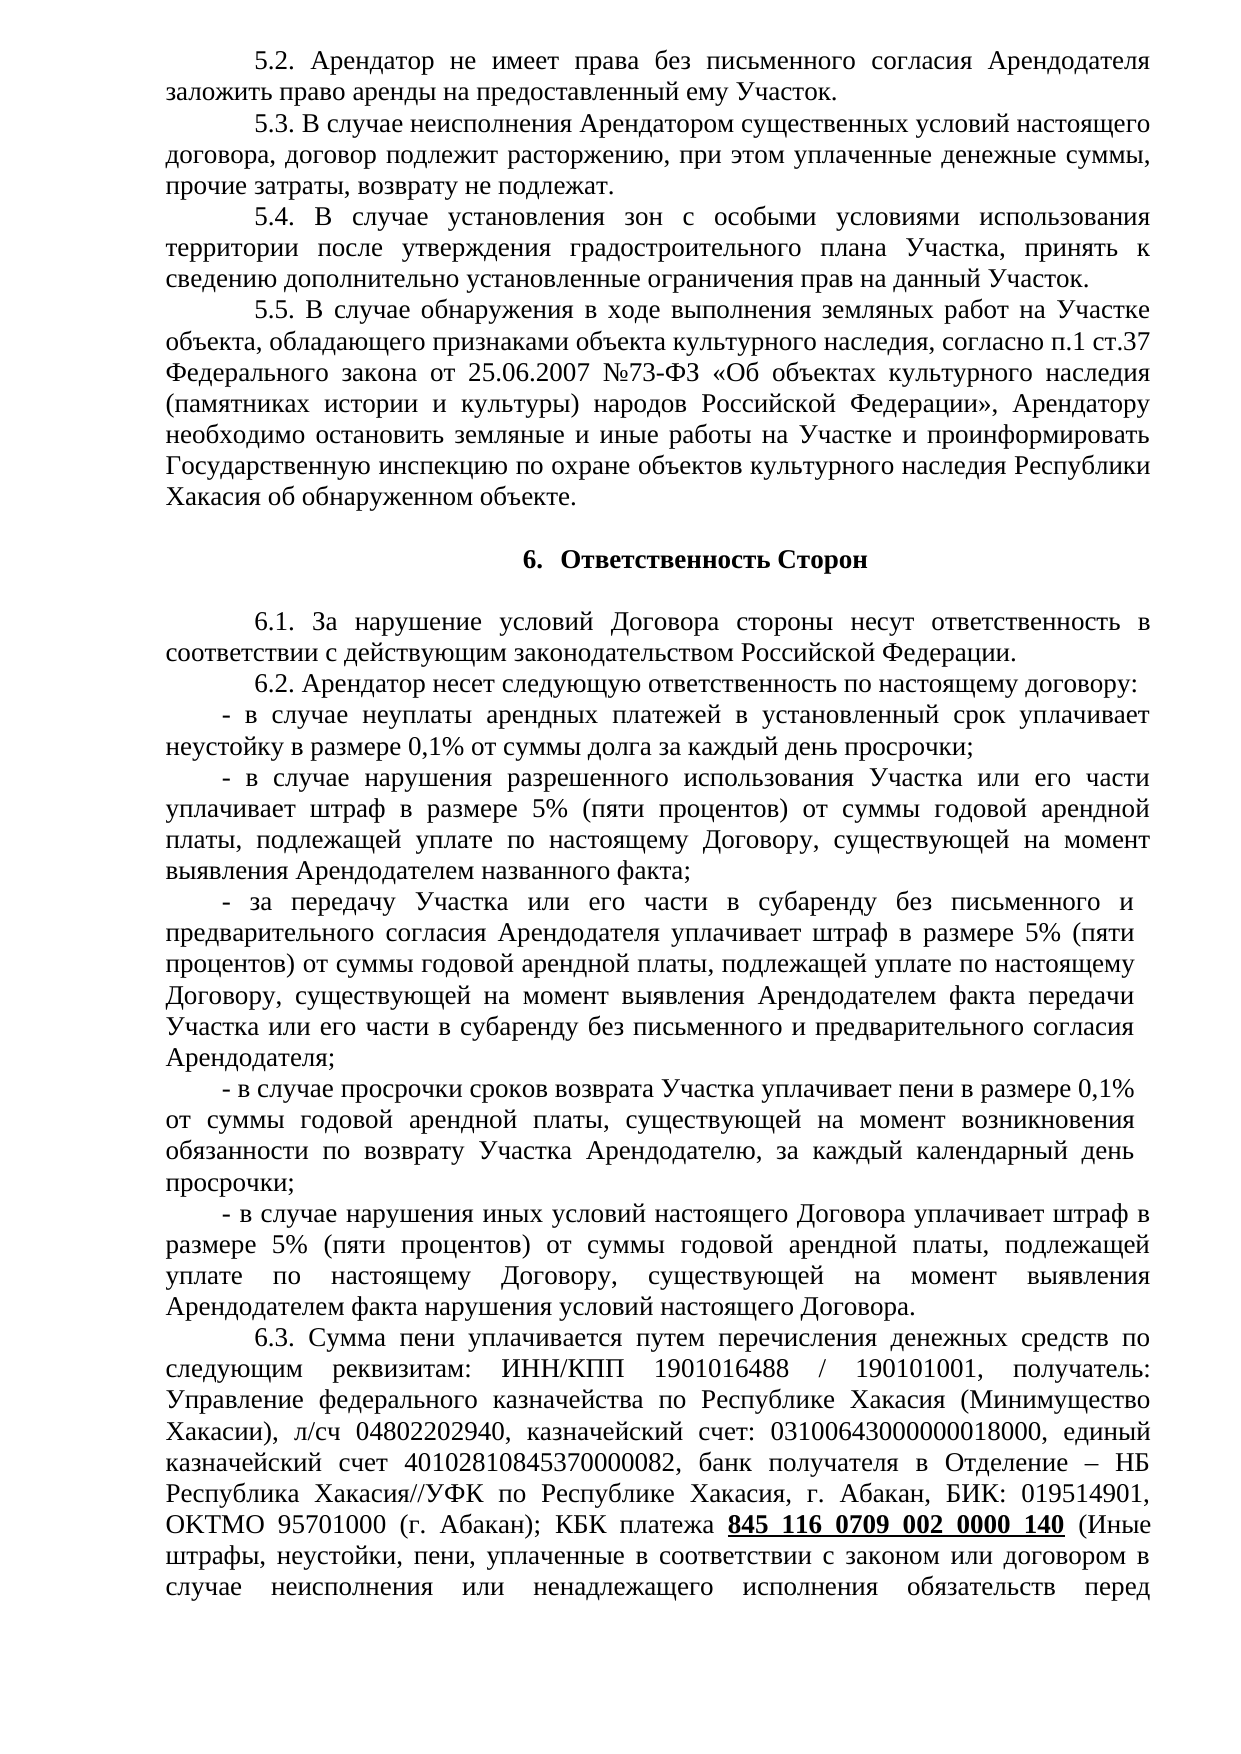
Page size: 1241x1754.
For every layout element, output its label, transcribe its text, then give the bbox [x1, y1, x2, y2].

text 6.1. За нарушение условий Договора стороны несут ответственность в соответствии с действующим законодательством Российской Федерации. [165, 605, 1152, 667]
list Ответственность Сторон [239, 543, 1152, 574]
text - в случае неуплаты арендных платежей в установленный срок уплачивает неустойку в размере 0,1% от суммы долга за каждый день просрочки; [165, 698, 1152, 761]
text - в случае нарушения разрешенного использования Участка или его части уплачивает штраф в размере 5% (пяти процентов) от суммы годовой арендной платы, подлежащей уплате по настоящему Договору, существующей на момент выявления Арендодателем названного факта; [165, 761, 1152, 885]
text 5.5. В случае обнаружения в ходе выполнения земляных работ на Участке объекта, обладающего признаками объекта культурного наследия, согласно п.1 ст.37 Федерального закона от 25.06.2007 №73-ФЗ «Об объектах культурного наследия (памятниках истории и культуры) народов Российской Федерации», Арендатору необходимо остановить земляные и иные работы на Участке и проинформировать Государственную инспекцию по охране объектов культурного наследия Республики Хакасия об обнаруженном объекте. [165, 293, 1151, 512]
text - за передачу Участка или его части в субаренду без письменного и предварительного согласия Арендодателя уплачивает штраф в размере 5% (пяти процентов) от суммы годовой арендной платы, подлежащей уплате по настоящему Договору, существующей на момент выявления Арендодателем факта передачи Участка или его части в субаренду без письменного и предварительного согласия Арендодателя; [165, 885, 1136, 1072]
text 5.4. В случае установления зон с особыми условиями использования территории после утверждения градостроительного плана Участка, принять к сведению дополнительно установленные ограничения прав на данный Участок. [165, 200, 1152, 293]
text 5.2. Арендатор не имеет права без письменного согласия Арендодателя заложить право аренды на предоставленный ему Участок. [165, 44, 1152, 107]
text 5.3. В случае неисполнения Арендатором существенных условий настоящего договора, договор подлежит расторжению, при этом уплаченные денежные суммы, прочие затраты, возврату не подлежат. [165, 107, 1152, 200]
text 6.2. Арендатор несет следующую ответственность по настоящему договору: [165, 667, 1152, 698]
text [165, 1321, 1152, 1602]
text - в случае нарушения иных условий настоящего Договора уплачивает штраф в размере 5% (пяти процентов) от суммы годовой арендной платы, подлежащей уплате по настоящему Договору, существующей на момент выявления Арендодателем факта нарушения условий настоящего Договора. [165, 1197, 1152, 1321]
text - в случае просрочки сроков возврата Участка уплачивает пени в размере 0,1% от суммы годовой арендной платы, существующей на момент возникновения обязанности по возврату Участка Арендодателю, за каждый календарный день просрочки; [165, 1072, 1136, 1197]
